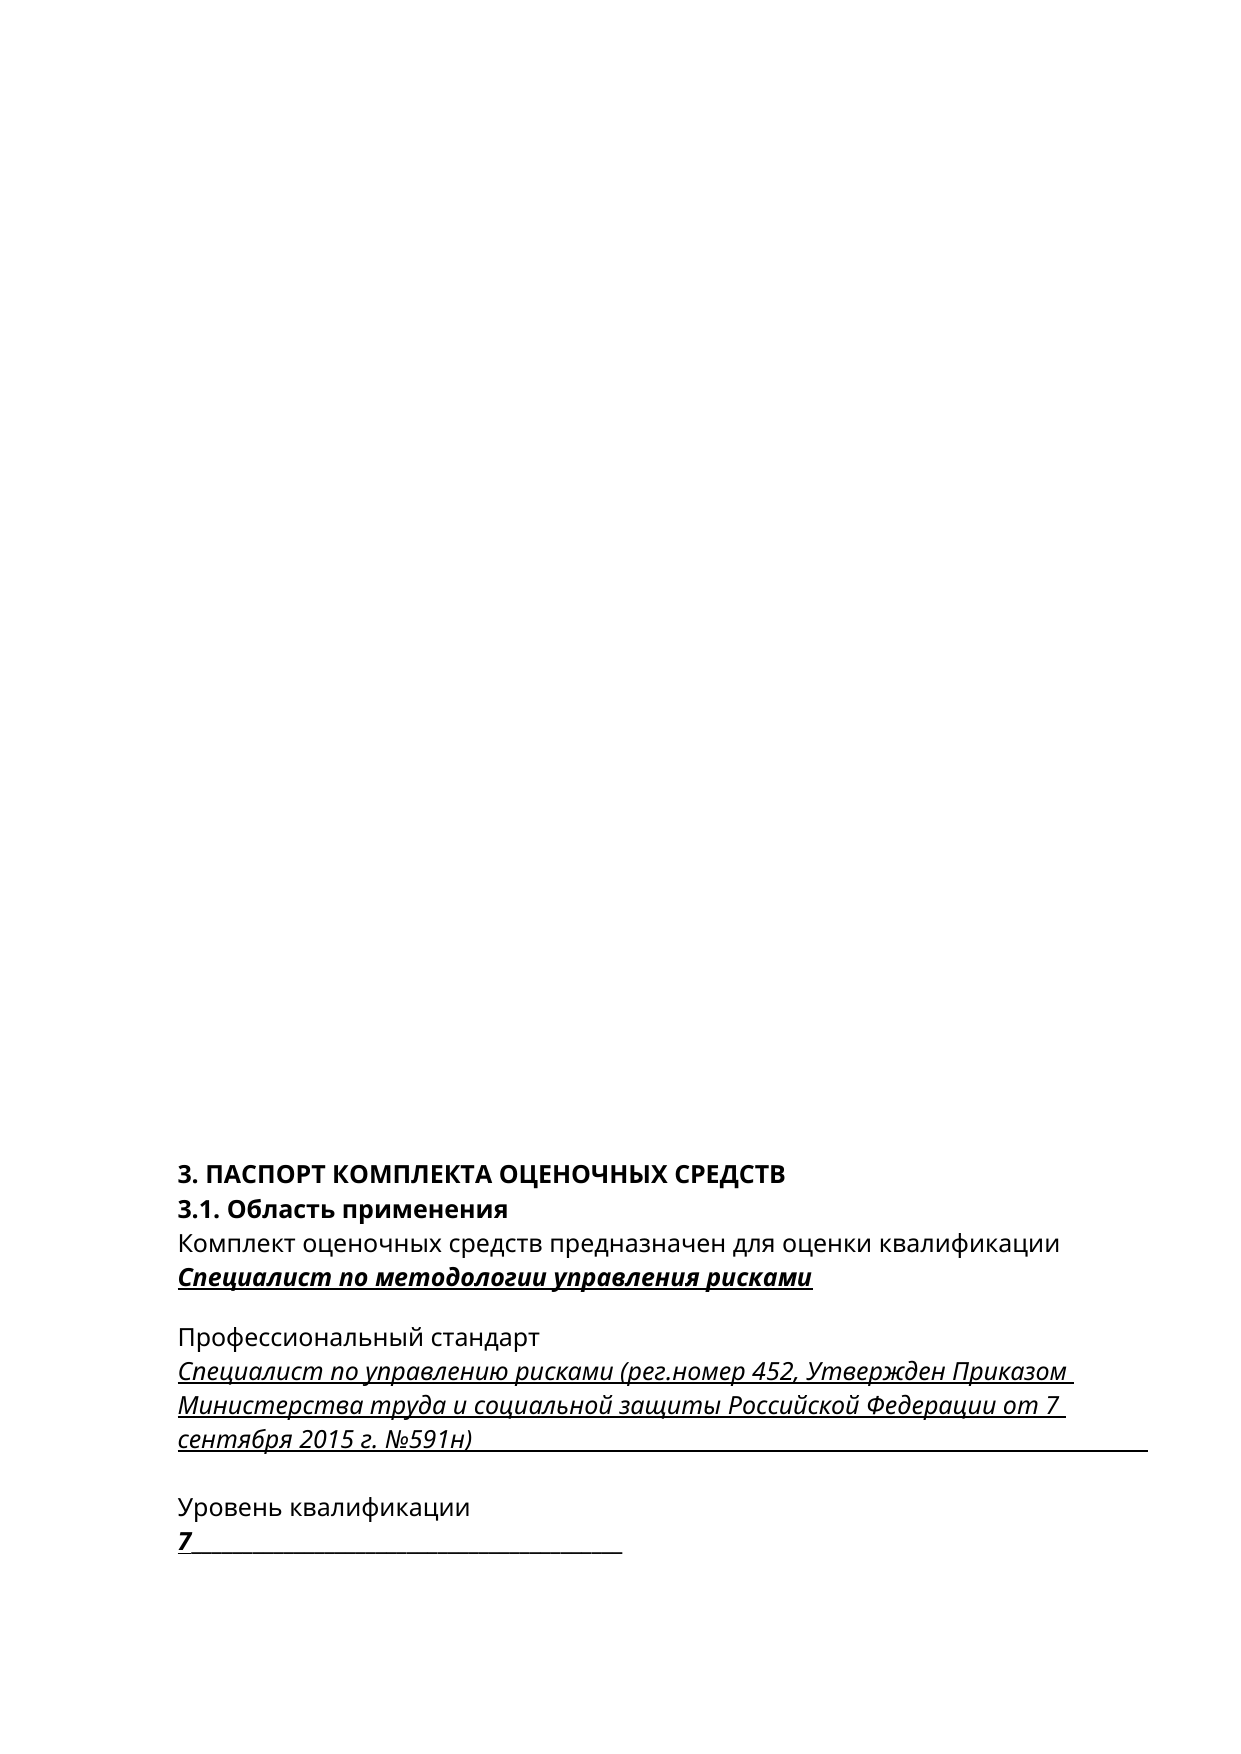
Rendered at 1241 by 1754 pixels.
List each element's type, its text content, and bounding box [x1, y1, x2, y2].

text Комплект оценочных средств предназначен для оценки квалификации [177, 1225, 1152, 1259]
text 7__________________________________________ [177, 1524, 1152, 1558]
text Специалист по методологии управления рисками [177, 1259, 1152, 1293]
text 3.1. Область применения [177, 1191, 1152, 1225]
text Профессиональный стандарт [177, 1319, 1152, 1353]
text Уровень квалификации [177, 1490, 1152, 1524]
text Специалист по управлению рисками (рег.номер 452, Утвержден Приказом Министерства труда и социальной защиты Российской Федерации от 7 сентября 2015 г. №591н) [177, 1353, 1152, 1456]
text 3. ПАСПОРТ КОМПЛЕКТА ОЦЕНОЧНЫХ СРЕДСТВ [177, 1157, 1152, 1191]
